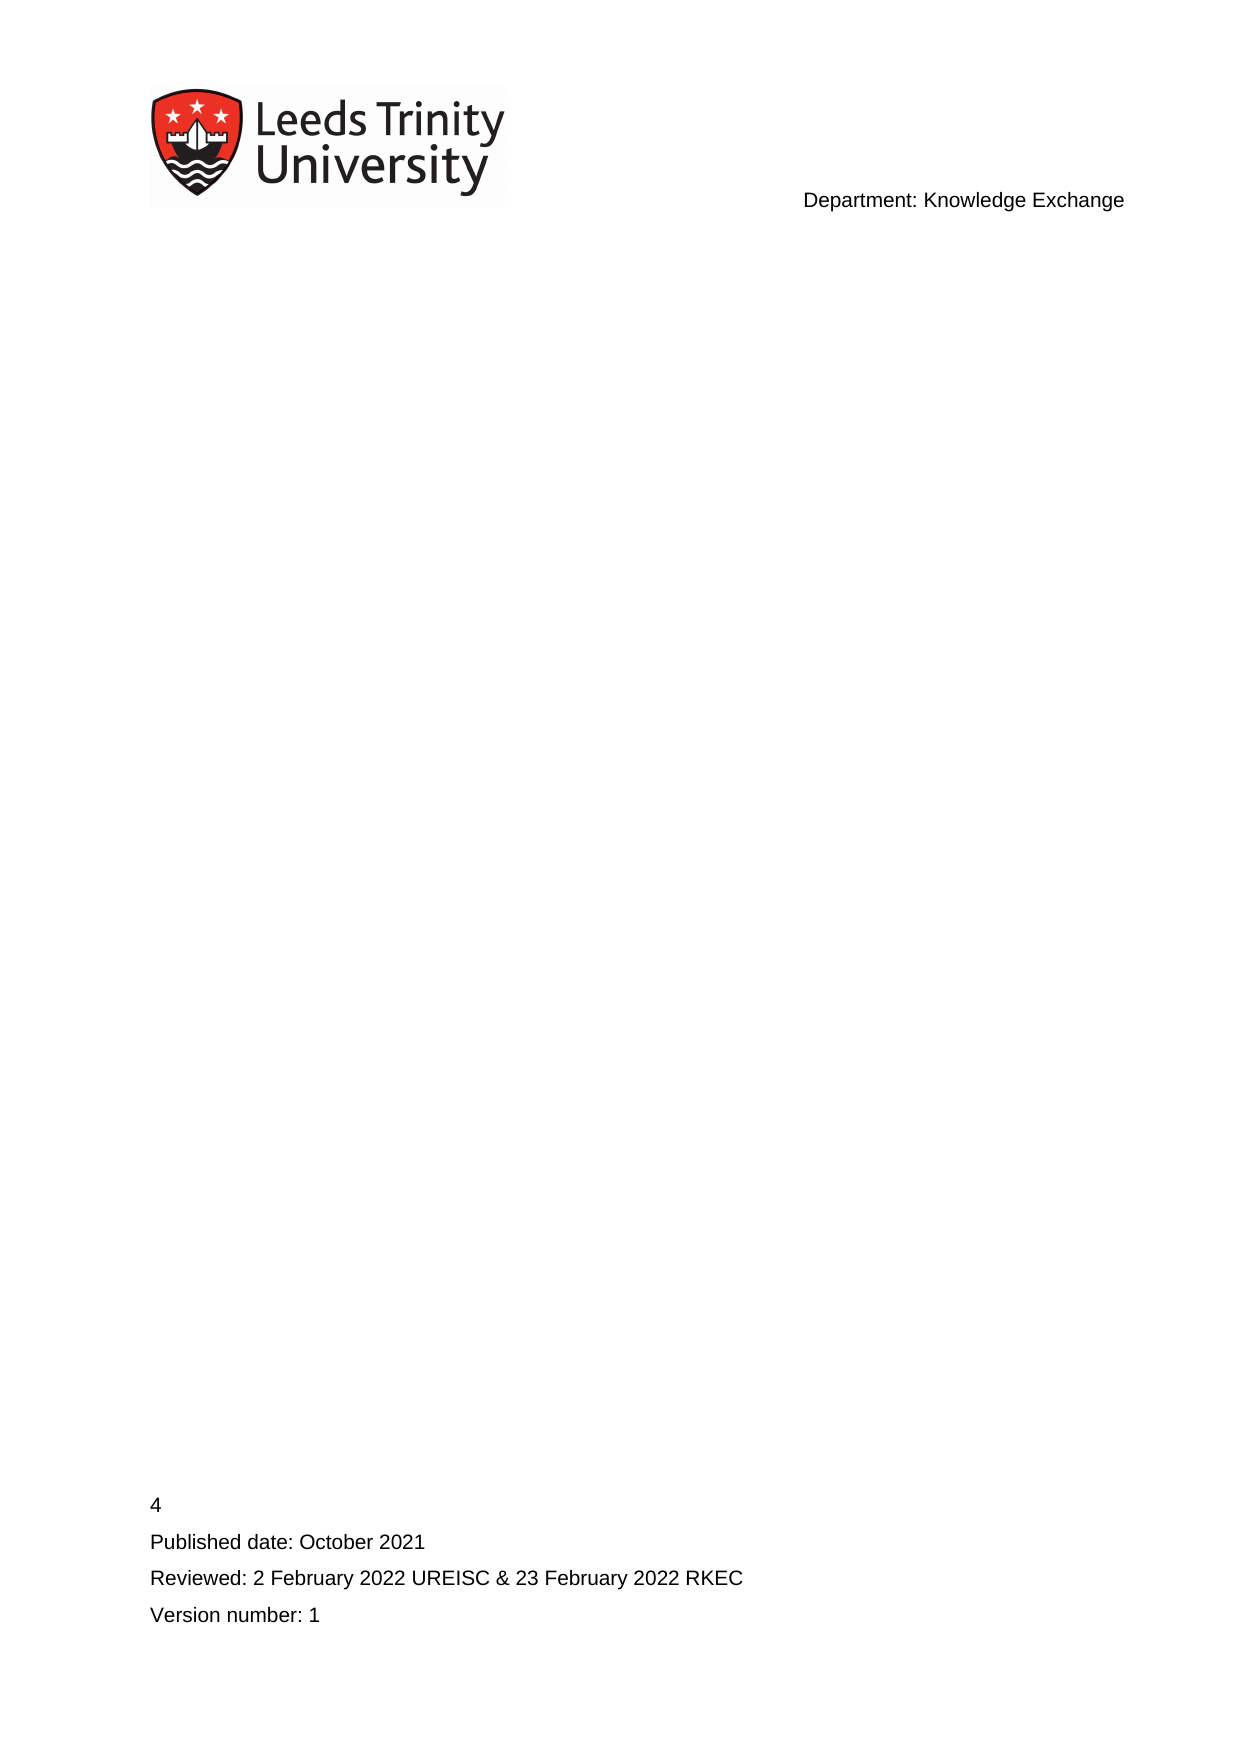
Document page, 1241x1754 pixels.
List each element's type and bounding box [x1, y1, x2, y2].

picture [150, 86, 506, 208]
